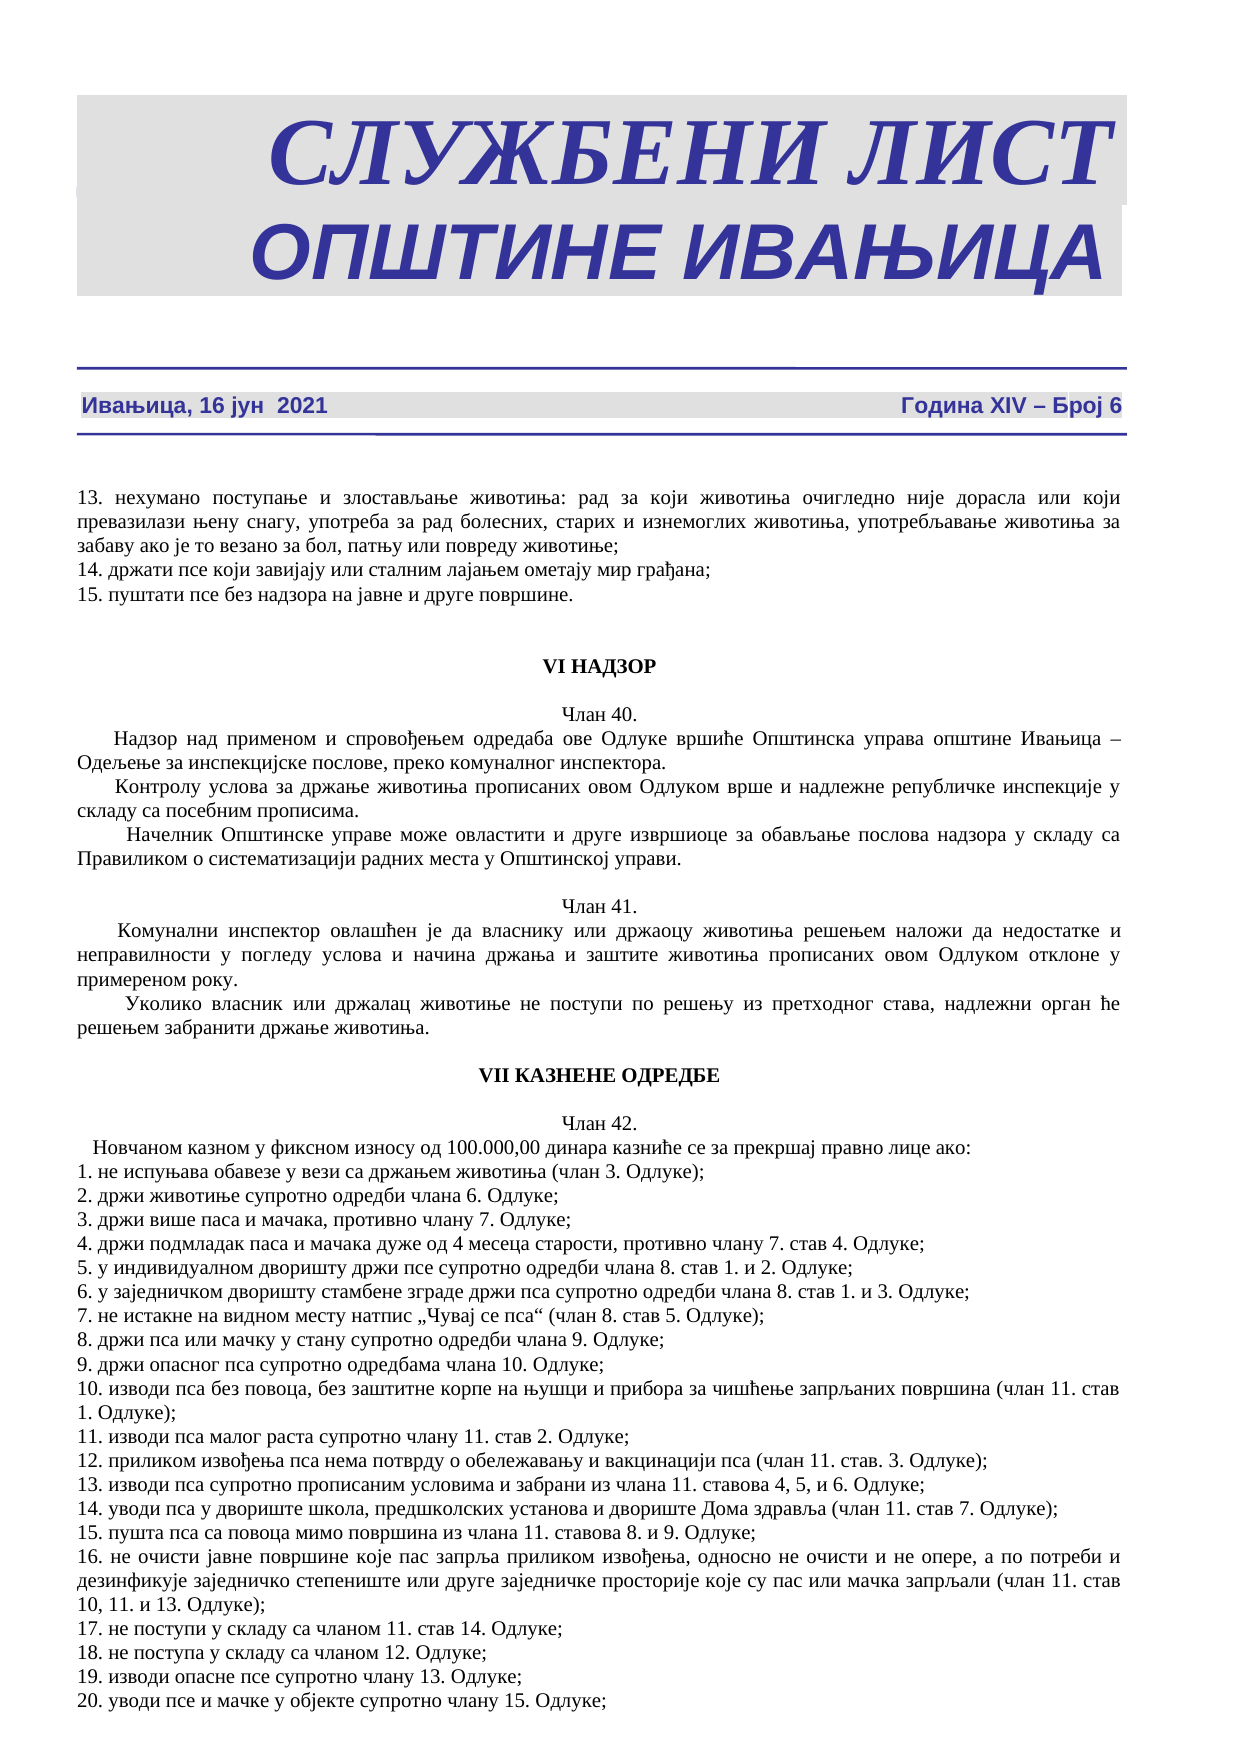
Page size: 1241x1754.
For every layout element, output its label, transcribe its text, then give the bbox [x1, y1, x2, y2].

text 18. не поступа у складу са чланом 12. Одлуке; [77, 1640, 1122, 1664]
text 5. у индивидуалном дворишту држи псе супротно одредби члана 8. став 1. и 2. Одлуке; [77, 1255, 1122, 1279]
text Начелник Општинске управе може овластити и друге извршиоце за обављање послова надзора у складу са Правиликом о систематизацији радних места у Општинској управи. [77, 822, 1122, 870]
text 9. држи опасног пса супротно одредбама члана 10. Одлуке; [77, 1351, 1122, 1376]
text 16. не очисти јавне површине које пас запрља приликом извођења, односно не очисти и не опере, а по потреби и дезинфикује заједничко степениште или друге заједничке просторије које су пас или мачка запрљали (члан 11. став 10, 11. и 13. Одлуке); [77, 1544, 1122, 1616]
text 2. држи животиње супротно одредби члана 6. Одлуке; [77, 1183, 1122, 1207]
text 11. изводи пса малог раста супротно члану 11. став 2. Одлуке; [77, 1424, 1122, 1448]
text Уколико власник или држалац животиње не поступи по решењу из претходног става, надлежни орган ће решењем забранити држање животиња. [77, 991, 1122, 1039]
text 15. пуштати псе без надзора на јавне и друге површине. [77, 581, 1122, 606]
text 14. држати псе који завијају или сталним лајањем ометају мир грађана; [77, 557, 1122, 581]
text 4. држи подмладак паса и мачака дуже од 4 месеца старости, противно члану 7. став 4. Одлуке; [77, 1231, 1122, 1255]
text 10. изводи пса без повоца, без заштитне корпе на њушци и прибора за чишћење запрљаних површина (члан 11. став 1. Одлуке); [77, 1376, 1122, 1424]
text Члан 41. [77, 894, 1122, 918]
text 8. држи пса или мачку у стану супротно одредби члана 9. Одлуке; [77, 1327, 1122, 1351]
text 17. не поступи у складу са чланом 11. став 14. Одлуке; [77, 1616, 1122, 1640]
text 12. приликом извођења пса нема потврду о обележавању и вакцинацији пса (члан 11. став. 3. Одлуке); [77, 1448, 1122, 1472]
text Контролу услова за држање животиња прописаних овом Одлуком врше и надлежне републичке инспекције у складу са посебним прописима. [77, 774, 1122, 822]
text 7. не истакне на видном месту натпис „Чувај се пса“ (члан 8. став 5. Одлуке); [77, 1303, 1122, 1327]
text 13. нехумано поступање и злостављање животиња: рад за који животиња очигледно није дорасла или који превазилази њену снагу, употреба за рад болесних, старих и изнемоглих животиња, употребљавање животиња за забаву ако је то везано за бол, патњу или повреду животиње; [77, 485, 1122, 557]
text VII КАЗНЕНЕ ОДРЕДБЕ [77, 1063, 1122, 1087]
text Члан 42. [77, 1111, 1122, 1135]
text VI НАДЗОР [77, 654, 1122, 678]
text Новчаном казном у фиксном износу од 100.000,00 динара казниће се за прекршај правно лице ако: [77, 1135, 1122, 1159]
text 20. уводи псе и мачке у објекте супротно члану 15. Одлуке; [77, 1688, 1122, 1712]
text 15. пушта пса са повоца мимо површина из члана 11. ставова 8. и 9. Одлуке; [77, 1520, 1122, 1544]
text Комунални инспектор овлашћен је да власнику или држаоцу животиња решењем наложи да недостатке и неправилности у погледу услова и начина држања и заштите животиња прописаних овом Одлуком отклоне у примереном року. [77, 918, 1122, 991]
text Надзор над применом и спровођењем одредаба ове Одлуке вршиће Општинска управа општине Ивањица – Одељење за инспекцијске послове, преко комуналног инспектора. [77, 726, 1122, 774]
text 14. уводи пса у двориште школа, предшколских установа и двориште Дома здравља (члан 11. став 7. Одлуке); [77, 1496, 1122, 1520]
text Члан 40. [77, 702, 1122, 726]
text 19. изводи опасне псе супротно члану 13. Одлуке; [77, 1664, 1122, 1688]
text 13. изводи пса супротно прописаним условима и забрани из члана 11. ставова 4, 5, и 6. Одлуке; [77, 1472, 1122, 1496]
text 3. држи више паса и мачака, противно члану 7. Одлуке; [77, 1207, 1122, 1231]
text 6. у заједничком дворишту стамбене зграде држи пса супротно одредби члана 8. став 1. и 3. Одлуке; [77, 1279, 1122, 1303]
text 1. не испуњава обавезе у вези са држањем животиња (члан 3. Одлуке); [77, 1159, 1122, 1183]
